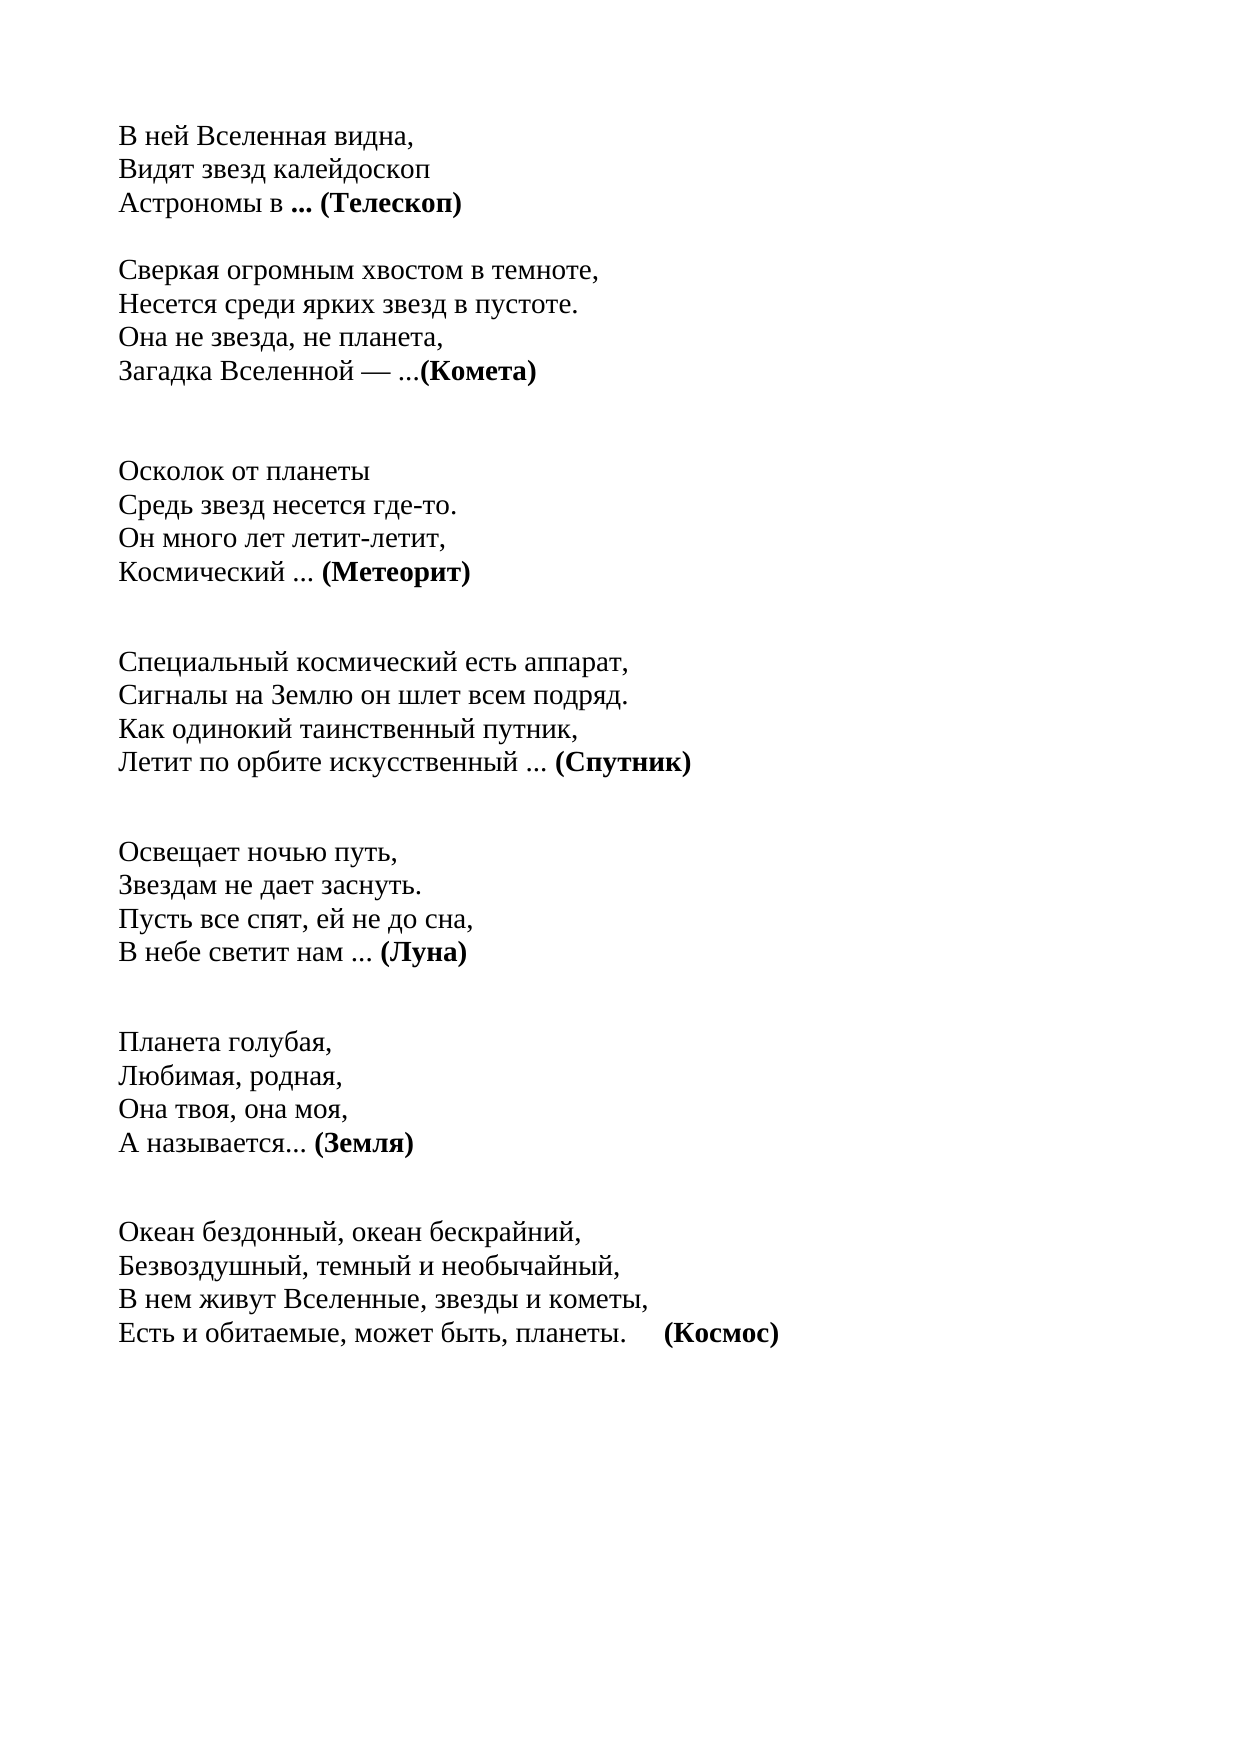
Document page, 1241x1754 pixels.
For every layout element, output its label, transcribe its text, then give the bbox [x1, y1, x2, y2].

text Она не звезда, не планета, [118, 319, 1122, 353]
text Астрономы в ... (Телескоп) [118, 185, 1122, 219]
text Планета голубая, [118, 1024, 1122, 1058]
text Сигналы на Землю он шлет всем подряд. [118, 677, 1122, 711]
text Загадка Вселенной — ...(Комета) [118, 353, 1122, 386]
text Специальный космический есть аппарат, [118, 644, 1122, 677]
text Пусть все спят, ей не до сна, [118, 901, 1122, 934]
text В ней Вселенная видна, [118, 118, 1122, 152]
text А называется... (Земля) [118, 1125, 1122, 1158]
text Космический ... (Метеорит) [118, 554, 1122, 588]
text Как одинокий таинственный путник, [118, 711, 1122, 744]
text Океан бездонный, океан бескрайний, [118, 1214, 1122, 1248]
text Освещает ночью путь, [118, 834, 1122, 867]
text В небе светит нам ... (Луна) [118, 934, 1122, 968]
text В нем живут Вселенные, звезды и кометы, [118, 1281, 1122, 1315]
text Сверкая огромным хвостом в темноте, [118, 252, 1122, 286]
text Он много лет летит-летит, [118, 521, 1122, 554]
text Есть и обитаемые, может быть, планеты. (Космос) [118, 1315, 1122, 1348]
text Она твоя, она моя, [118, 1091, 1122, 1125]
text Безвоздушный, темный и необычайный, [118, 1248, 1122, 1281]
text Средь звезд несется где-то. [118, 487, 1122, 521]
text Несется среди ярких звезд в пустоте. [118, 286, 1122, 319]
text Осколок от планеты [118, 453, 1122, 487]
text Летит по орбите искусственный ... (Спутник) [118, 744, 1122, 778]
text Звездам не дает заснуть. [118, 867, 1122, 901]
text Любимая, родная, [118, 1058, 1122, 1091]
text Видят звезд калейдоскоп [118, 152, 1122, 185]
